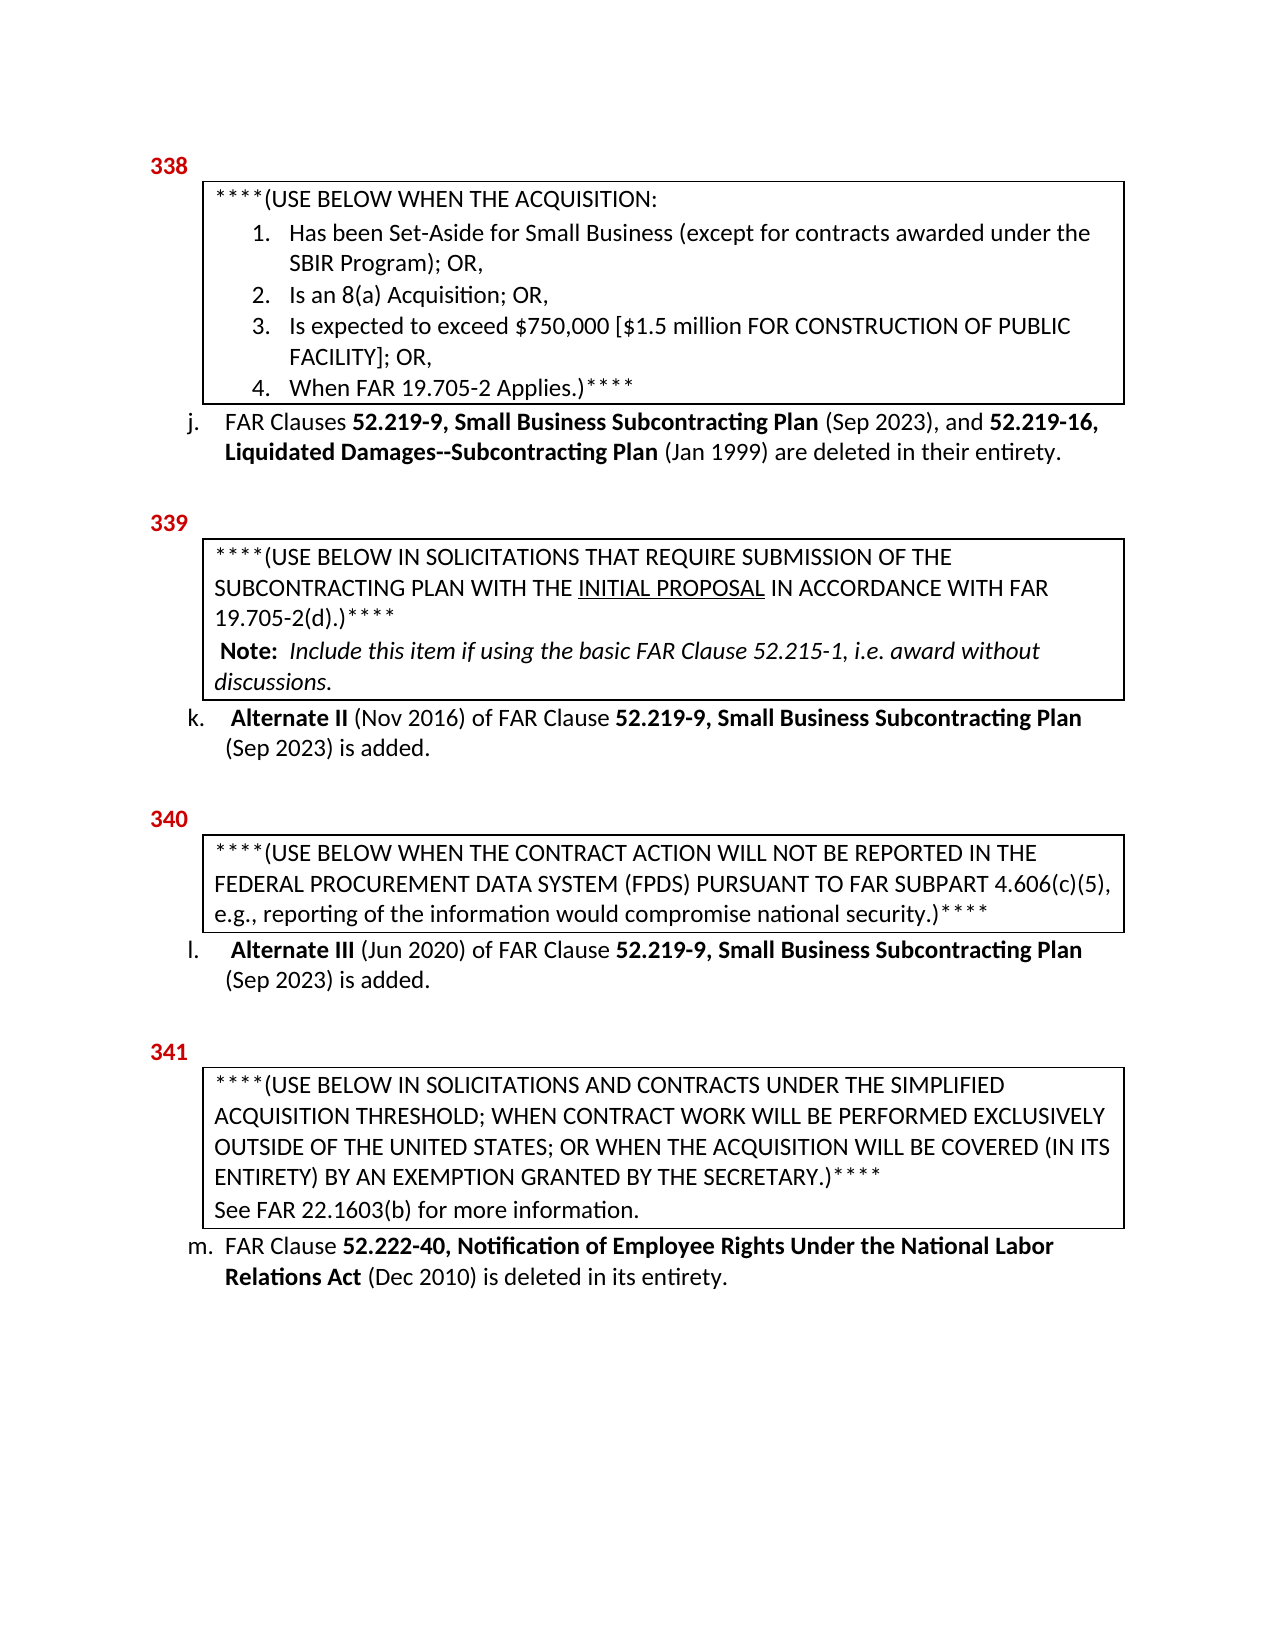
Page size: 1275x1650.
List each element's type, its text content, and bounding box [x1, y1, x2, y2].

table_header ****(USE BELOW IN SOLICITATIONS THAT REQUIRE SUBMISSION OF THE SUBCONTRACTING PLAN WITH THE INITIAL PROPOSAL IN ACCORDANCE WITH FAR 19.705-2(d).)**** Note: Include this item if using the basic FAR Clause 52.215-1, i.e. award without discussions. [204, 540, 1123, 699]
text 339 [150, 508, 1125, 538]
table_header ****(USE BELOW IN SOLICITATIONS AND CONTRACTS UNDER THE SIMPLIFIED ACQUISITION THRESHOLD; WHEN CONTRACT WORK WILL BE PERFORMED EXCLUSIVELY OUTSIDE OF THE UNITED STATES; OR WHEN THE ACQUISITION WILL BE COVERED (IN ITS ENTIRETY) BY AN EXEMPTION GRANTED BY THE SECRETARY.)**** See FAR 22.1603(b) for more information. [204, 1068, 1123, 1227]
text 341 [150, 1036, 1125, 1067]
list FAR Clauses 52.219-9, Small Business Subcontracting Plan (Sep 2023), and 52.219-16, Liquidated Damages--Subcontracting Plan (Jan 1999) are deleted in their entirety. [187, 406, 1125, 467]
list Alternate III (Jun 2020) of FAR Clause 52.219-9, Small Business Subcontracting Plan (Sep 2023) is added. [187, 934, 1125, 995]
table_header ****(USE BELOW WHEN THE ACQUISITION: Has been Set-Aside for Small Business (except for contracts awarded under the SBIR Program); OR, Is an 8(a) Acquisition; OR, Is expected to exceed $750,000 [$1.5 million FOR CONSTRUCTION OF PUBLIC FACILITY]; OR, When FAR 19.705-2 Applies.)**** [204, 182, 1123, 403]
table_header ****(USE BELOW WHEN THE CONTRACT ACTION WILL NOT BE REPORTED IN THE FEDERAL PROCUREMENT DATA SYSTEM (FPDS) PURSUANT TO FAR SUBPART 4.606(c)(5), e.g., reporting of the information would compromise national security.)**** [204, 836, 1123, 931]
text 340 [150, 804, 1125, 834]
text 338 [150, 150, 1125, 181]
list Alternate II (Nov 2016) of FAR Clause 52.219-9, Small Business Subcontracting Plan (Sep 2023) is added. [187, 702, 1125, 763]
list FAR Clause 52.222-40, Notification of Employee Rights Under the National Labor Relations Act (Dec 2010) is deleted in its entirety. [187, 1230, 1125, 1291]
